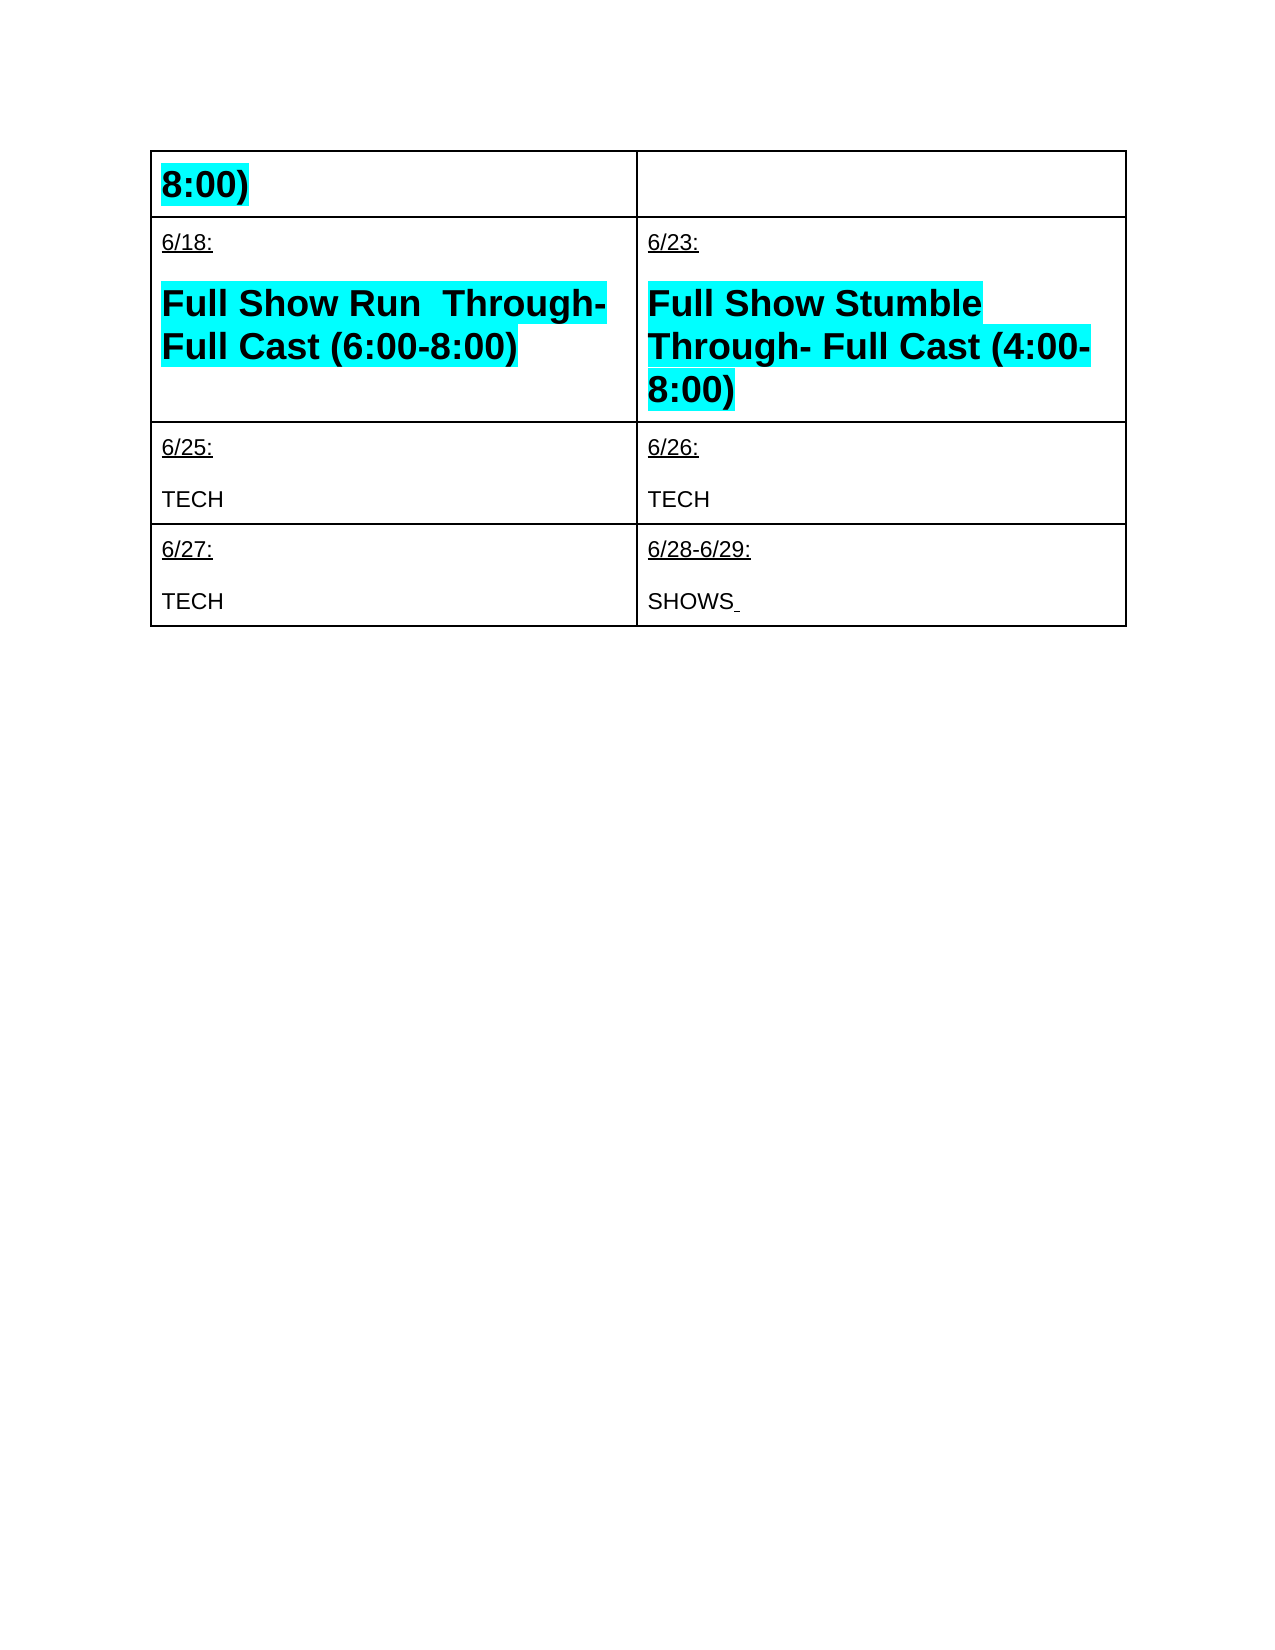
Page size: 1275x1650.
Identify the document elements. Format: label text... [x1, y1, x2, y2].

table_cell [638, 152, 1125, 216]
table_cell 6/28-6/29: SHOWS [638, 525, 1125, 625]
table_cell 6/23: Full Show Stumble Through- Full Cast (4:00-8:00) [638, 218, 1125, 421]
table_cell 6/18: Full Show Run Through- Full Cast (6:00-8:00) [152, 218, 636, 421]
table_cell 6/25: TECH [152, 423, 636, 523]
table_cell 6/26: TECH [638, 423, 1125, 523]
table_cell 6/27: TECH [152, 525, 636, 625]
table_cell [152, 152, 636, 216]
